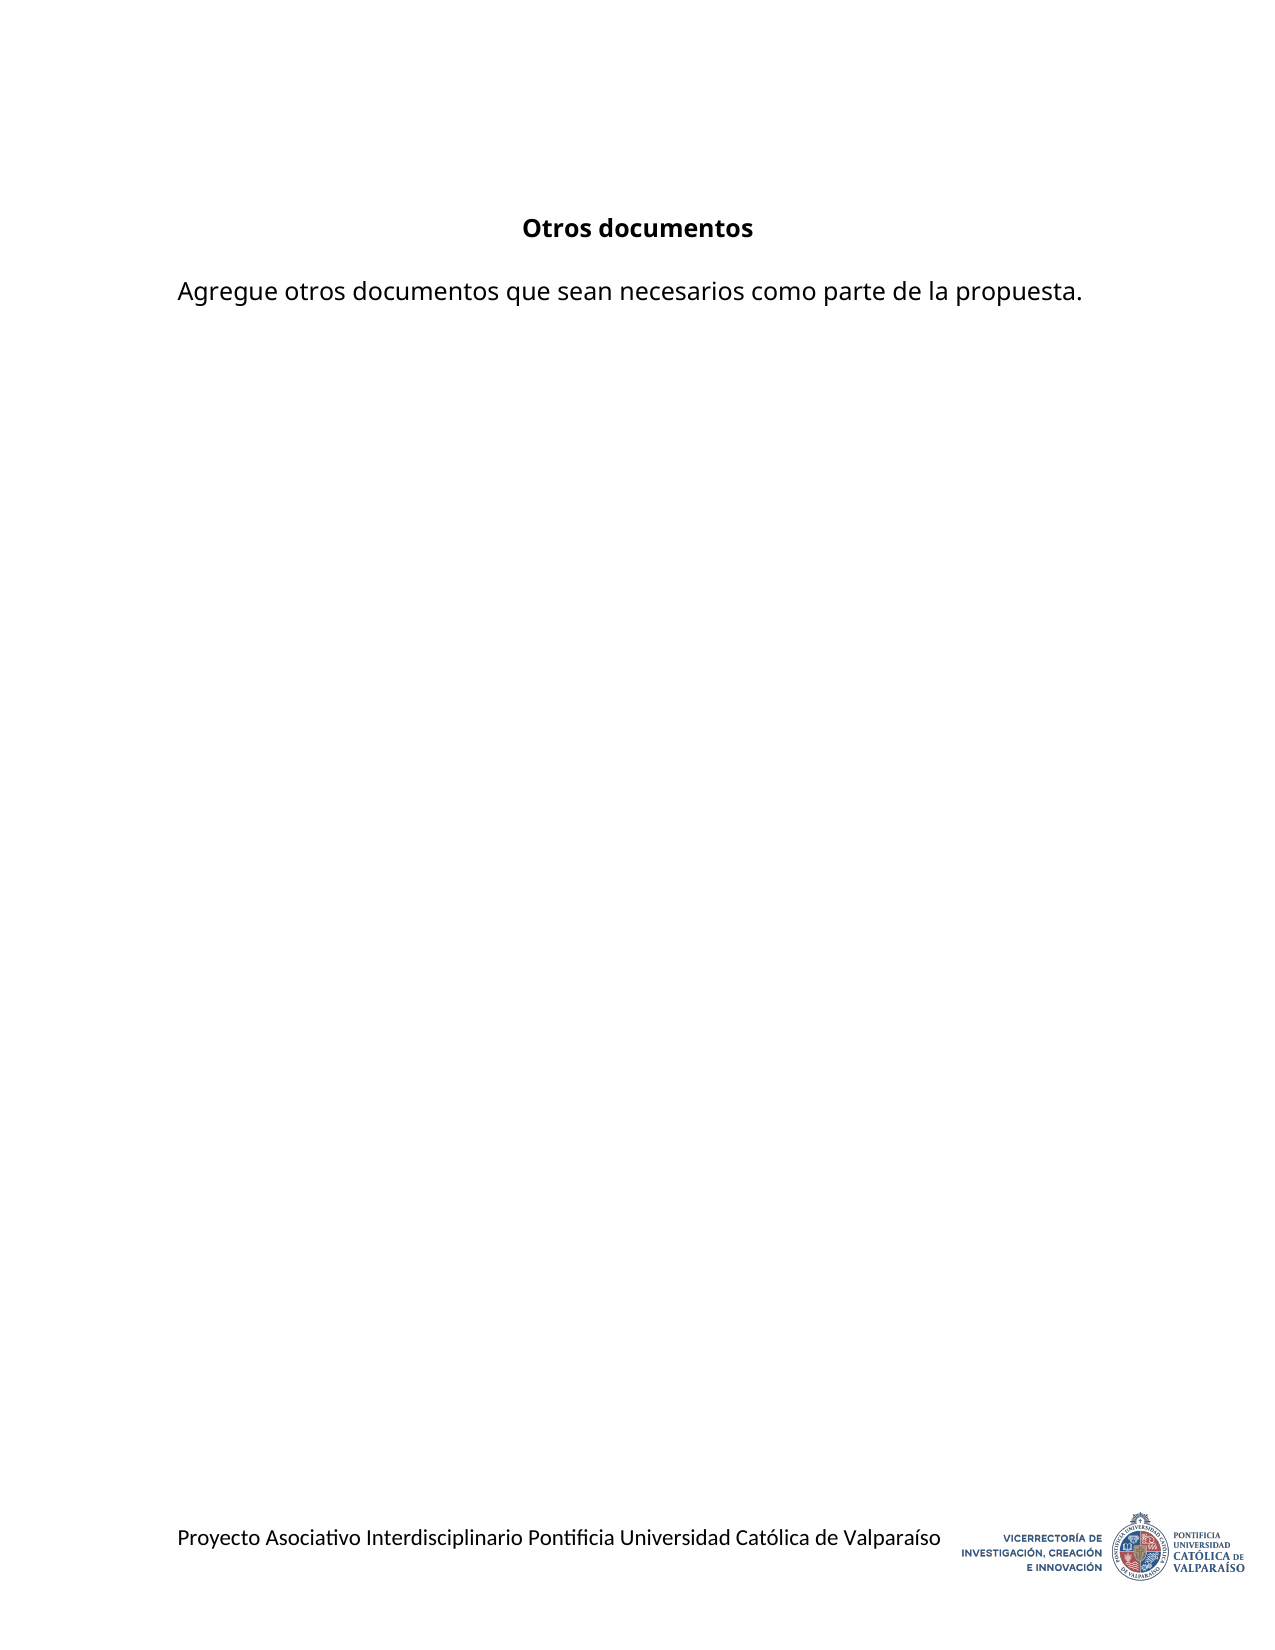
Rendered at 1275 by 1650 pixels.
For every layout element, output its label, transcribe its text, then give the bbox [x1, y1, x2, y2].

text Agregue otros documentos que sean necesarios como parte de la propuesta. [177, 274, 1098, 308]
picture [952, 1508, 1275, 1583]
text Otros documentos [177, 211, 1098, 245]
